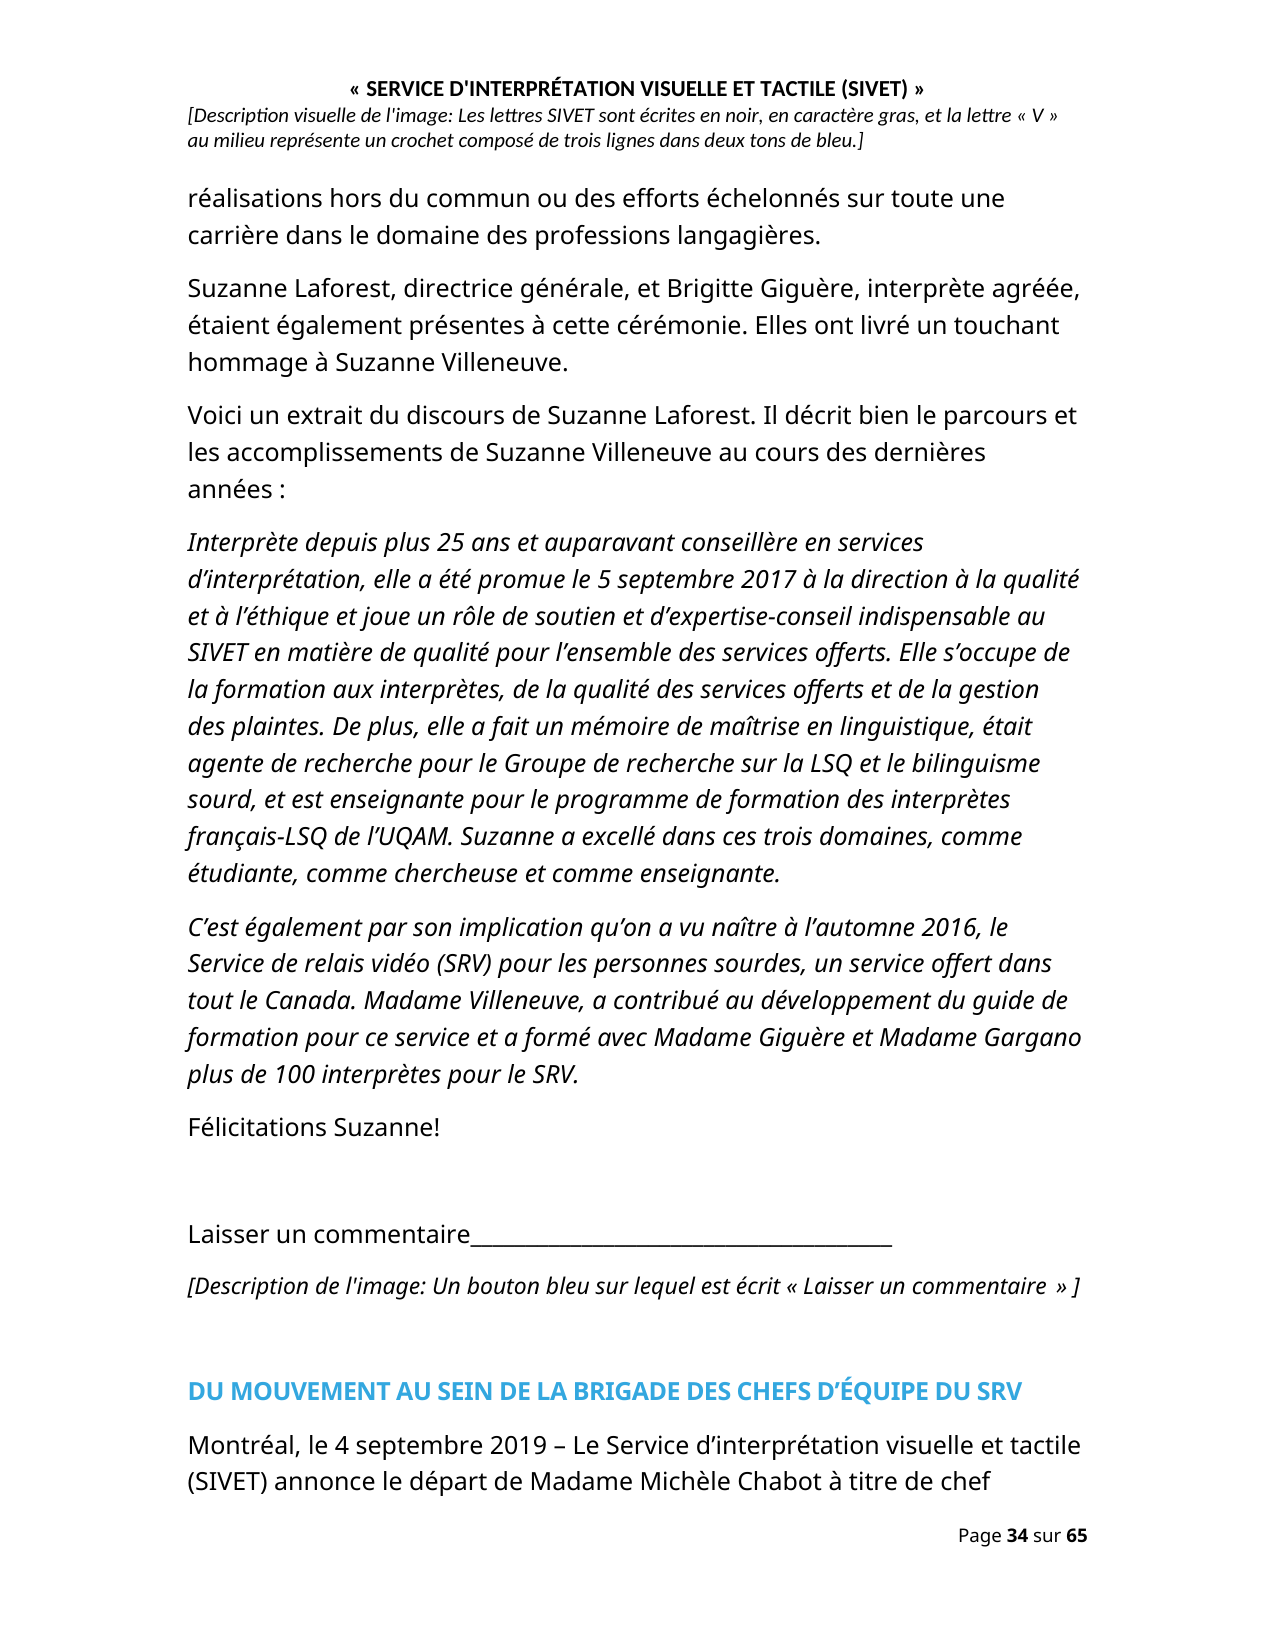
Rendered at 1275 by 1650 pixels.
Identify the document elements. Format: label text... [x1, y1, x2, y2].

text C’est également par son implication qu’on a vu naître à l’automne 2016, le Service de relais vidéo (SRV) pour les personnes sourdes, un service offert dans tout le Canada. Madame Villeneuve, a contribué au développement du guide de formation pour ce service et a formé avec Madame Giguère et Madame Gargano plus de 100 interprètes pour le SRV. [187, 909, 1087, 1090]
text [187, 181, 1087, 251]
text Suzanne Laforest, directrice générale, et Brigitte Giguère, interprète agréée, étaient également présentes à cette cérémonie. Elles ont livré un touchant hommage à Suzanne Villeneuve. [187, 271, 1087, 378]
text Interprète depuis plus 25 ans et auparavant conseillère en services d’interprétation, elle a été promue le 5 septembre 2017 à la direction à la qualité et à l’éthique et joue un rôle de soutien et d’expertise-conseil indispensable au SIVET en matière de qualité pour l’ensemble des services offerts. Elle s’occupe de la formation aux interprètes, de la qualité des services offerts et de la gestion des plaintes. De plus, elle a fait un mémoire de maîtrise en linguistique, était agente de recherche pour le Groupe de recherche sur la LSQ et le bilinguisme sourd, et est enseignante pour le programme de formation des interprètes français-LSQ de l’UQAM. Suzanne a excellé dans ces trois domaines, comme étudiante, comme chercheuse et comme enseignante. [187, 525, 1087, 890]
text Du mouvement au sein de la brigade des chefs d’équipe du SRV [187, 1374, 1087, 1408]
text Félicitations Suzanne! [187, 1110, 1087, 1144]
text Laisser un commentaire______________________________________ [187, 1217, 1087, 1251]
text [187, 1427, 1087, 1498]
text [Description de l'image: Un bouton bleu sur lequel est écrit « Laisser un commentaire » ] [187, 1270, 1087, 1301]
text Voici un extrait du discours de Suzanne Laforest. Il décrit bien le parcours et les accomplissements de Suzanne Villeneuve au cours des dernières années : [187, 398, 1087, 505]
